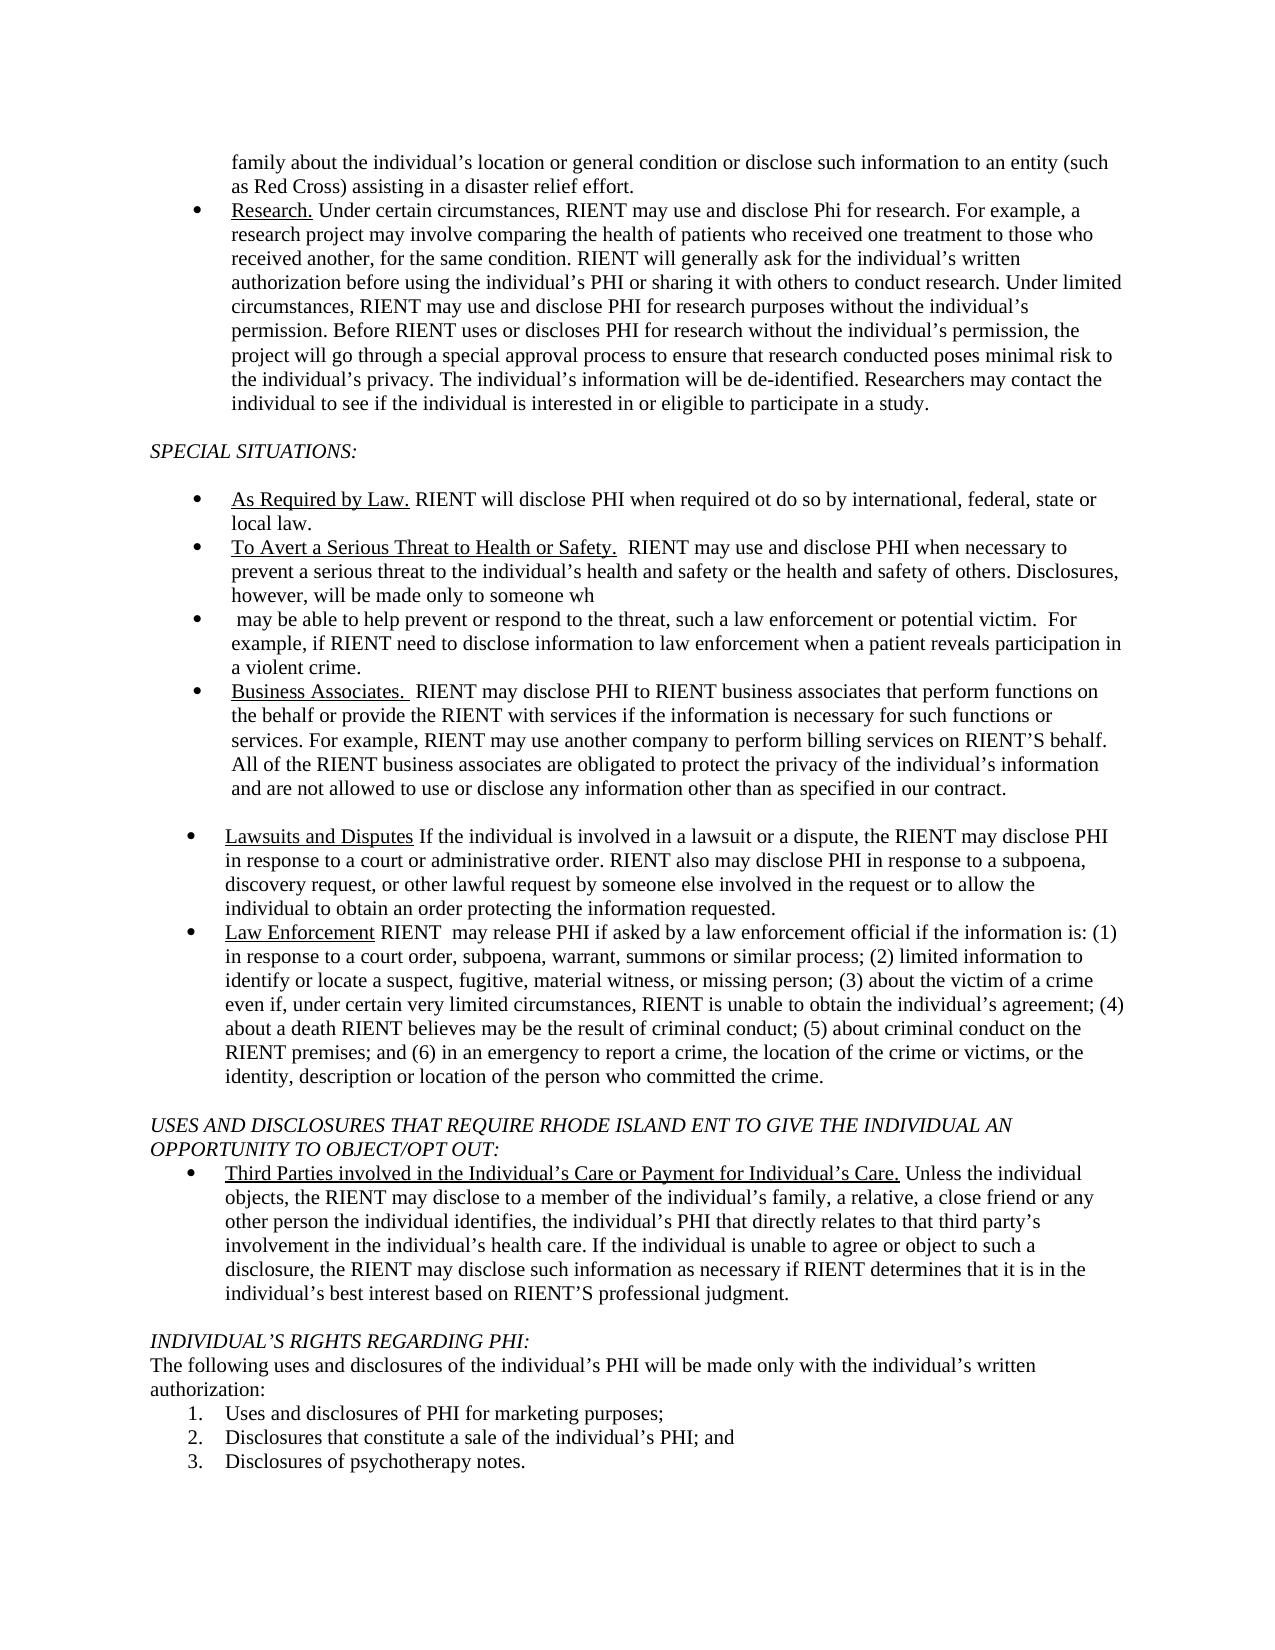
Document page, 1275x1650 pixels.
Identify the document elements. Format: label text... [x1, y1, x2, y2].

text The following uses and disclosures of the individual’s PHI will be made only with the individual’s written authorization: [150, 1353, 1125, 1401]
list Research. Under certain circumstances, RIENT may use and disclose Phi for research. For example, a research project may involve comparing the health of patients who received one treatment to those who received another, for the same condition. RIENT will generally ask for the individual’s written authorization before using the individual’s PHI or sharing it with others to conduct research. Under limited circumstances, RIENT may use and disclose PHI for research purposes without the individual’s permission. Before RIENT uses or discloses PHI for research without the individual’s permission, the project will go through a special approval process to ensure that research conducted poses minimal risk to the individual’s privacy. The individual’s information will be de-identified. Researchers may contact the individual to see if the individual is interested in or eligible to participate in a study. [194, 198, 1125, 415]
list Third Parties involved in the Individual’s Care or Payment for Individual’s Care. Unless the individual objects, the RIENT may disclose to a member of the individual’s family, a relative, a close friend or any other person the individual identifies, the individual’s PHI that directly relates to that third party’s involvement in the individual’s health care. If the individual is unable to agree or object to such a disclosure, the RIENT may disclose such information as necessary if RIENT determines that it is in the individual’s best interest based on RIENT’S professional judgment. [187, 1161, 1125, 1305]
text SPECIAL SITUATIONS: [150, 439, 1125, 463]
list Business Associates. RIENT may disclose PHI to RIENT business associates that perform functions on the behalf or provide the RIENT with services if the information is necessary for such functions or services. For example, RIENT may use another company to perform billing services on RIENT’S behalf. All of the RIENT business associates are obligated to protect the privacy of the individual’s information and are not allowed to use or disclose any information other than as specified in our contract. [194, 679, 1125, 800]
list Disclosures of psychotherapy notes. [187, 1449, 1125, 1473]
text USES AND DISCLOSURES THAT REQUIRE RHODE ISLAND ENT TO GIVE THE INDIVIDUAL AN OPPORTUNITY TO OBJECT/OPT OUT: [150, 1112, 1125, 1161]
list Uses and disclosures of PHI for marketing purposes; [187, 1401, 1125, 1425]
list To Avert a Serious Threat to Health or Safety. RIENT may use and disclose PHI when necessary to prevent a serious threat to the individual’s health and safety or the health and safety of others. Disclosures, however, will be made only to someone wh [194, 535, 1125, 607]
list As Required by Law. RIENT will disclose PHI when required ot do so by international, federal, state or local law. [194, 487, 1125, 535]
list Lawsuits and Disputes If the individual is involved in a lawsuit or a dispute, the RIENT may disclose PHI in response to a court or administrative order. RIENT also may disclose PHI in response to a subpoena, discovery request, or other lawful request by someone else involved in the request or to allow the individual to obtain an order protecting the information requested. [187, 824, 1125, 920]
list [194, 150, 1125, 198]
text INDIVIDUAL’S RIGHTS REGARDING PHI: [150, 1329, 1125, 1353]
list Disclosures that constitute a sale of the individual’s PHI; and [187, 1425, 1125, 1449]
list may be able to help prevent or respond to the threat, such a law enforcement or potential victim. For example, if RIENT need to disclose information to law enforcement when a patient reveals participation in a violent crime. [194, 607, 1125, 679]
list Law Enforcement RIENT may release PHI if asked by a law enforcement official if the information is: (1) in response to a court order, subpoena, warrant, summons or similar process; (2) limited information to identify or locate a suspect, fugitive, material witness, or missing person; (3) about the victim of a crime even if, under certain very limited circumstances, RIENT is unable to obtain the individual’s agreement; (4) about a death RIENT believes may be the result of criminal conduct; (5) about criminal conduct on the RIENT premises; and (6) in an emergency to report a crime, the location of the crime or victims, or the identity, description or location of the person who committed the crime. [187, 920, 1125, 1088]
